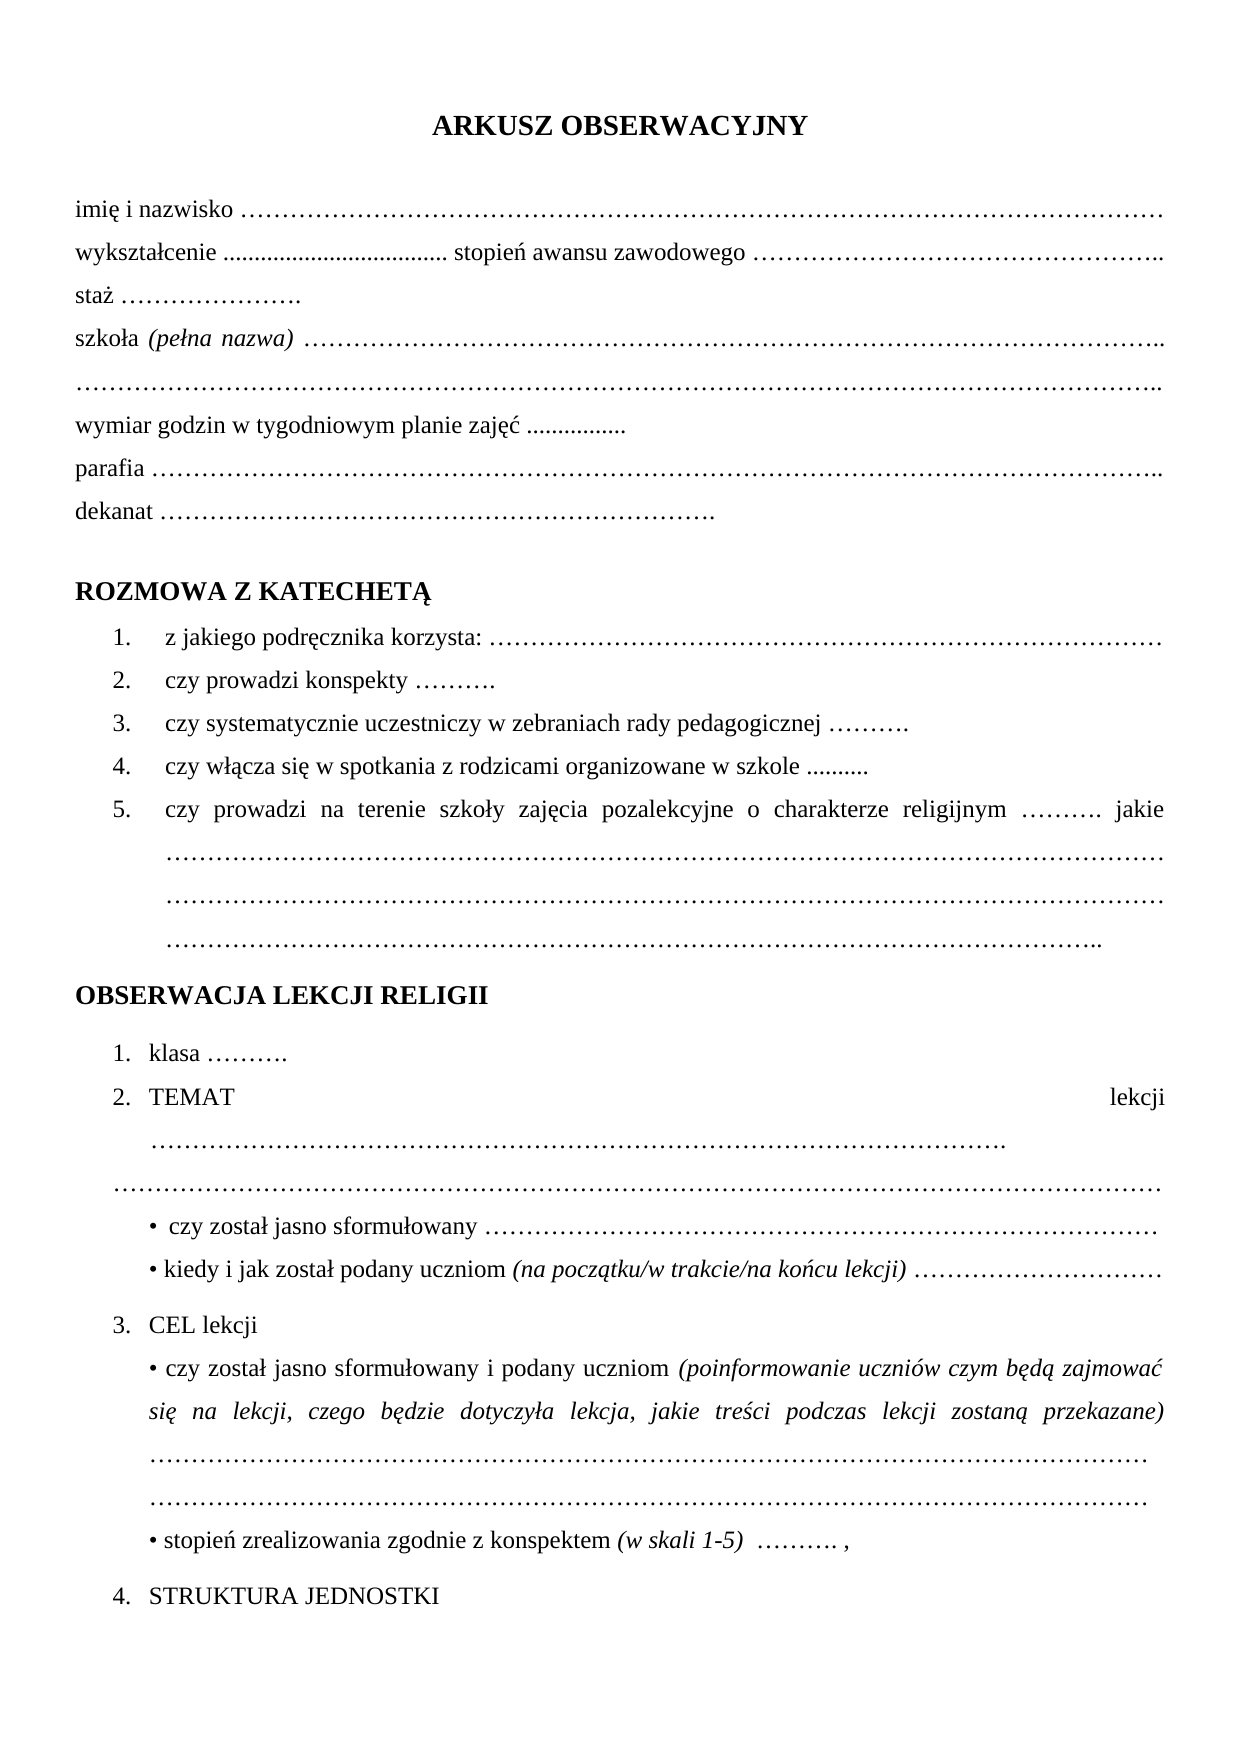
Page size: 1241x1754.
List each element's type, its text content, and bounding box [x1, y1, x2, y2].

list CEL lekcji [112, 1310, 1165, 1338]
text • kiedy i jak został podany uczniom (na początku/w trakcie/na końcu lekcji) ………………………… [149, 1254, 1165, 1283]
text parafia ………………………………………………………………………………………………………….. [75, 453, 1165, 482]
list czy systematycznie uczestniczy w zebraniach rady pedagogicznej ………. [112, 708, 1165, 737]
text ……………………………………………………………………………………………………………… [112, 1168, 1165, 1197]
text szkoła (pełna nazwa) ………………………………………………………………………………………….. ………………………………………………………………………………………………………………….. [75, 323, 1165, 395]
list STRUKTURA JEDNOSTKI [112, 1581, 1165, 1610]
list czy prowadzi na terenie szkoły zajęcia pozalekcyjne o charakterze religijnym ………. jakie ……………………………………………………………………………………………………………………………………………………………………………………………………………………………………………………………………………………………………………………….. [112, 794, 1165, 952]
list czy prowadzi konspekty ………. [112, 665, 1165, 694]
text OBSERWACJA LEKCJI RELIGII [75, 979, 1165, 1011]
text staż …………………. [75, 280, 1165, 309]
list klasa ………. [112, 1038, 1165, 1067]
list TEMAT lekcji …………………………………………………………………………………………. [112, 1082, 1165, 1153]
text wymiar godzin w tygodniowym planie zajęć ................ [75, 410, 1165, 438]
text ARKUSZ OBSERWACYJNY [75, 108, 1165, 141]
text • czy został jasno sformułowany i podany uczniom (poinformowanie uczniów czym będą zajmować się na lekcji, czego będzie dotyczyła lekcja, jakie treści podczas lekcji zostaną przekazane) …………………………………………………………………………………………………………………………………………………………………………………………………………………… [149, 1353, 1165, 1511]
text ROZMOWA Z KATECHETĄ [75, 575, 1165, 606]
list czy został jasno sformułowany ……………………………………………………………………… [149, 1211, 1165, 1240]
text wykształcenie .................................... stopień awansu zawodowego ………………………………………….. [75, 237, 1165, 266]
text dekanat …………………………………………………………. [75, 496, 1165, 525]
list z jakiego podręcznika korzysta: ……………………………………………………………………… [112, 622, 1165, 651]
list czy włącza się w spotkania z rodzicami organizowane w szkole .......... [112, 751, 1165, 780]
text imię i nazwisko ………………………………………………………………………………………………… [75, 194, 1165, 223]
text • stopień zrealizowania zgodnie z konspektem (w skali 1-5) ………. , [149, 1525, 1165, 1554]
